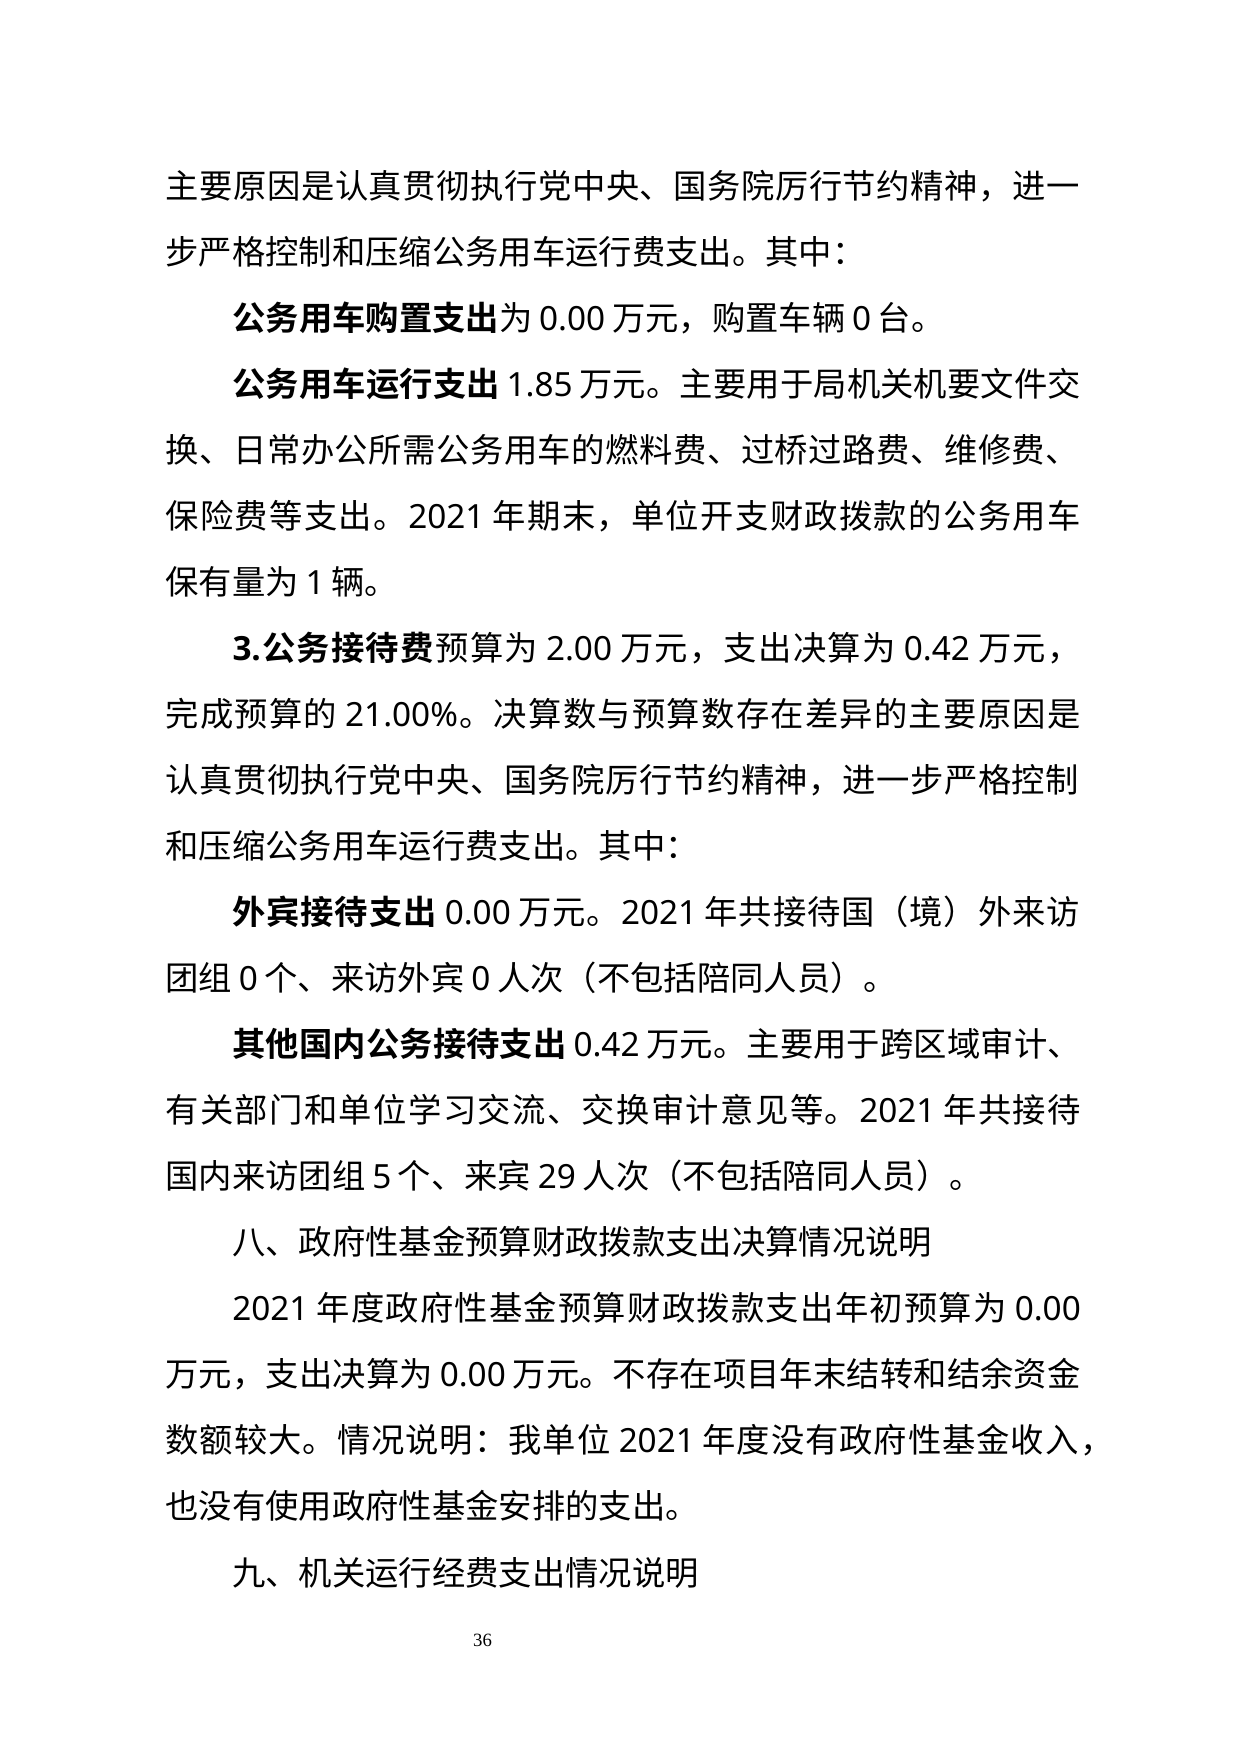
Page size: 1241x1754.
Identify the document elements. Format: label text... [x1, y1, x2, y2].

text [165, 151, 1081, 283]
text 外宾接待支出0.00万元。2021年共接待国（境）外来访团组0个、来访外宾0人次（不包括陪同人员）。 [165, 877, 1081, 1009]
text 公务用车运行支出1.85万元。主要用于局机关机要文件交换、日常办公所需公务用车的燃料费、过桥过路费、维修费、保险费等支出。2021年期末，单位开支财政拨款的公务用车保有量为1辆。 [165, 349, 1081, 613]
text 公务用车购置支出为0.00万元，购置车辆0台。 [165, 283, 1081, 349]
text 九、机关运行经费支出情况说明 [165, 1537, 1081, 1603]
text 3.公务接待费预算为2.00万元，支出决算为0.42万元，完成预算的21.00%。决算数与预算数存在差异的主要原因是认真贯彻执行党中央、国务院厉行节约精神，进一步严格控制和压缩公务用车运行费支出。其中： [165, 613, 1081, 877]
text 其他国内公务接待支出0.42万元。主要用于跨区域审计、有关部门和单位学习交流、交换审计意见等。2021年共接待国内来访团组5个、来宾29人次（不包括陪同人员）。 [165, 1009, 1081, 1207]
text 八、政府性基金预算财政拨款支出决算情况说明 [165, 1207, 1081, 1273]
text 2021年度政府性基金预算财政拨款支出年初预算为0.00万元，支出决算为0.00万元。不存在项目年末结转和结余资金数额较大。情况说明：我单位2021年度没有政府性基金收入，也没有使用政府性基金安排的支出。 [165, 1273, 1081, 1537]
